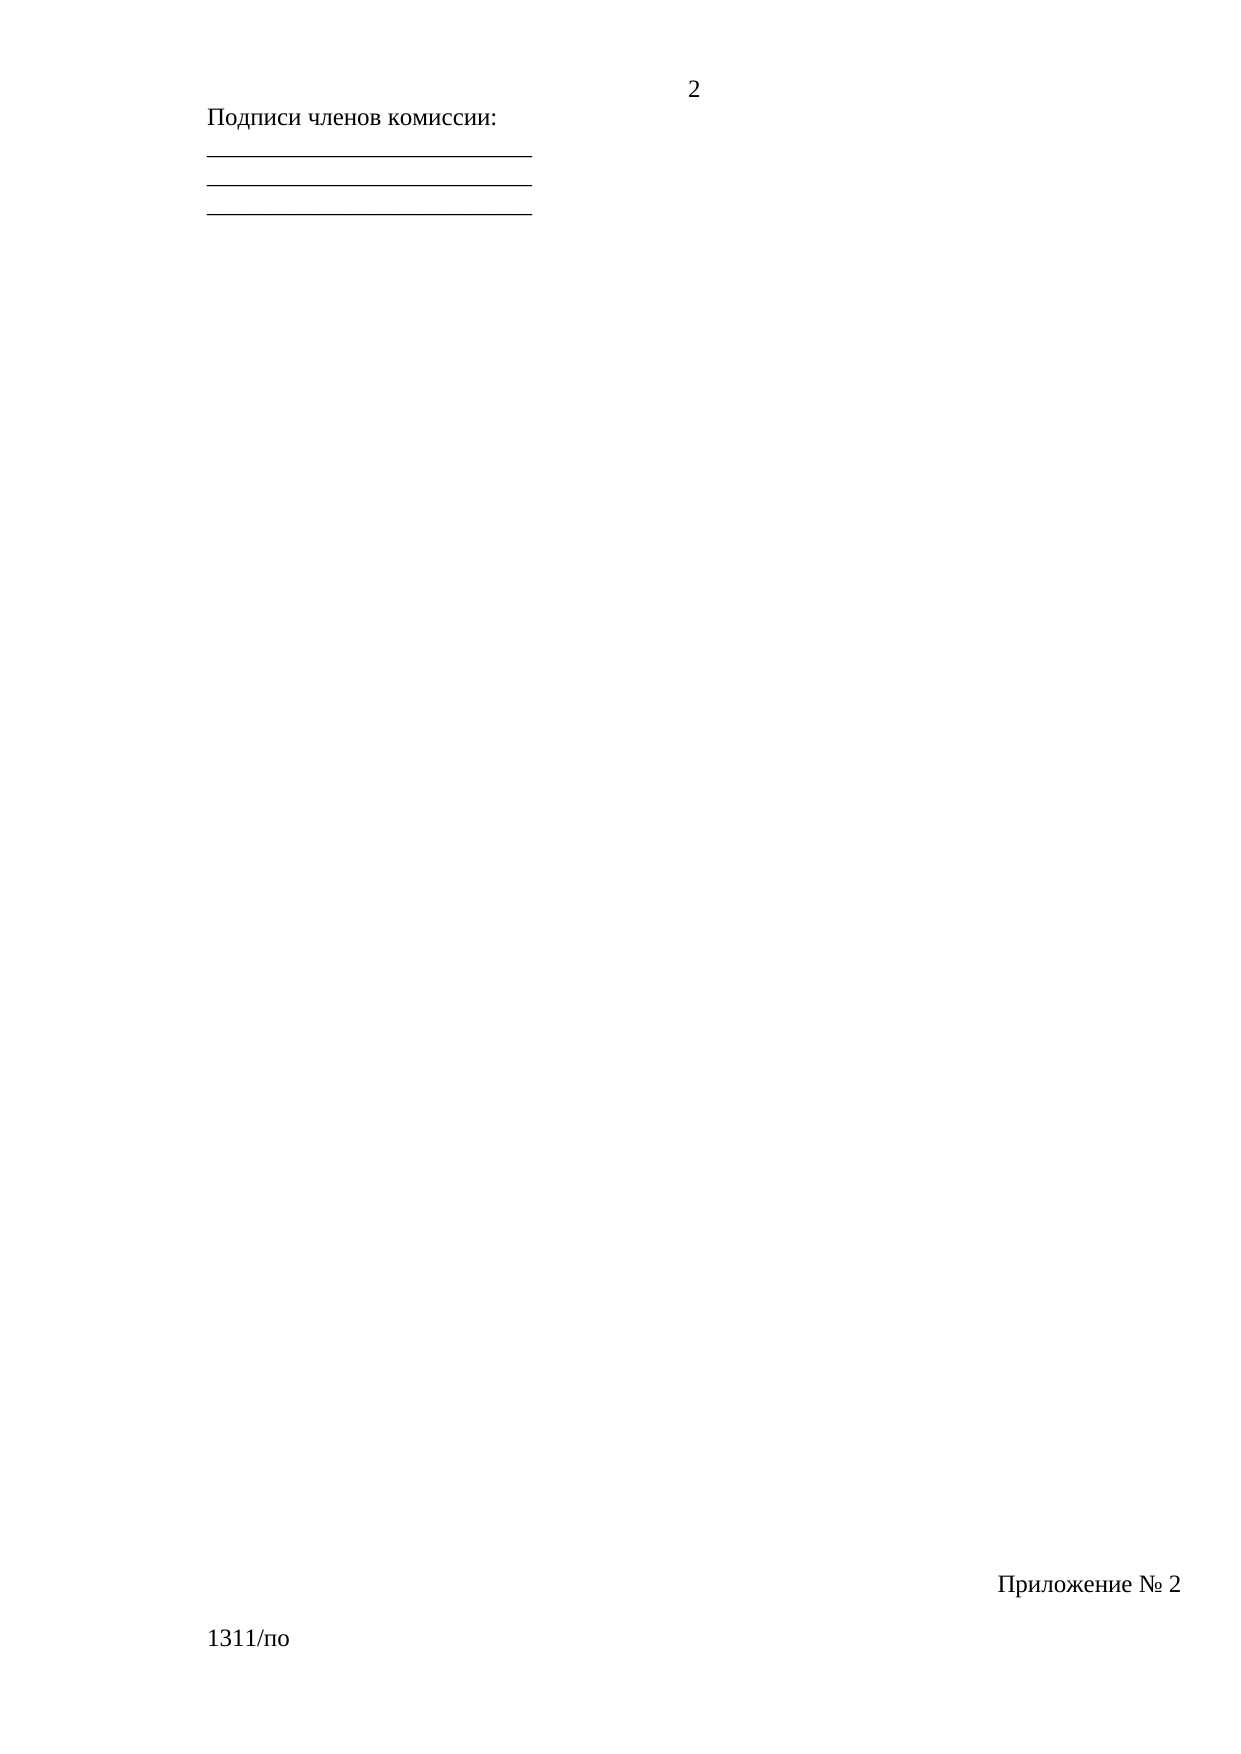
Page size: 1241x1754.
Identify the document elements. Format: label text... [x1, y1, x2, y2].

text Приложение № 2 [207, 1569, 1181, 1597]
text __________________________ [207, 189, 1181, 217]
text __________________________ [207, 131, 1181, 160]
text __________________________ [207, 160, 1181, 189]
text Подписи членов комиссии: [207, 102, 1181, 131]
